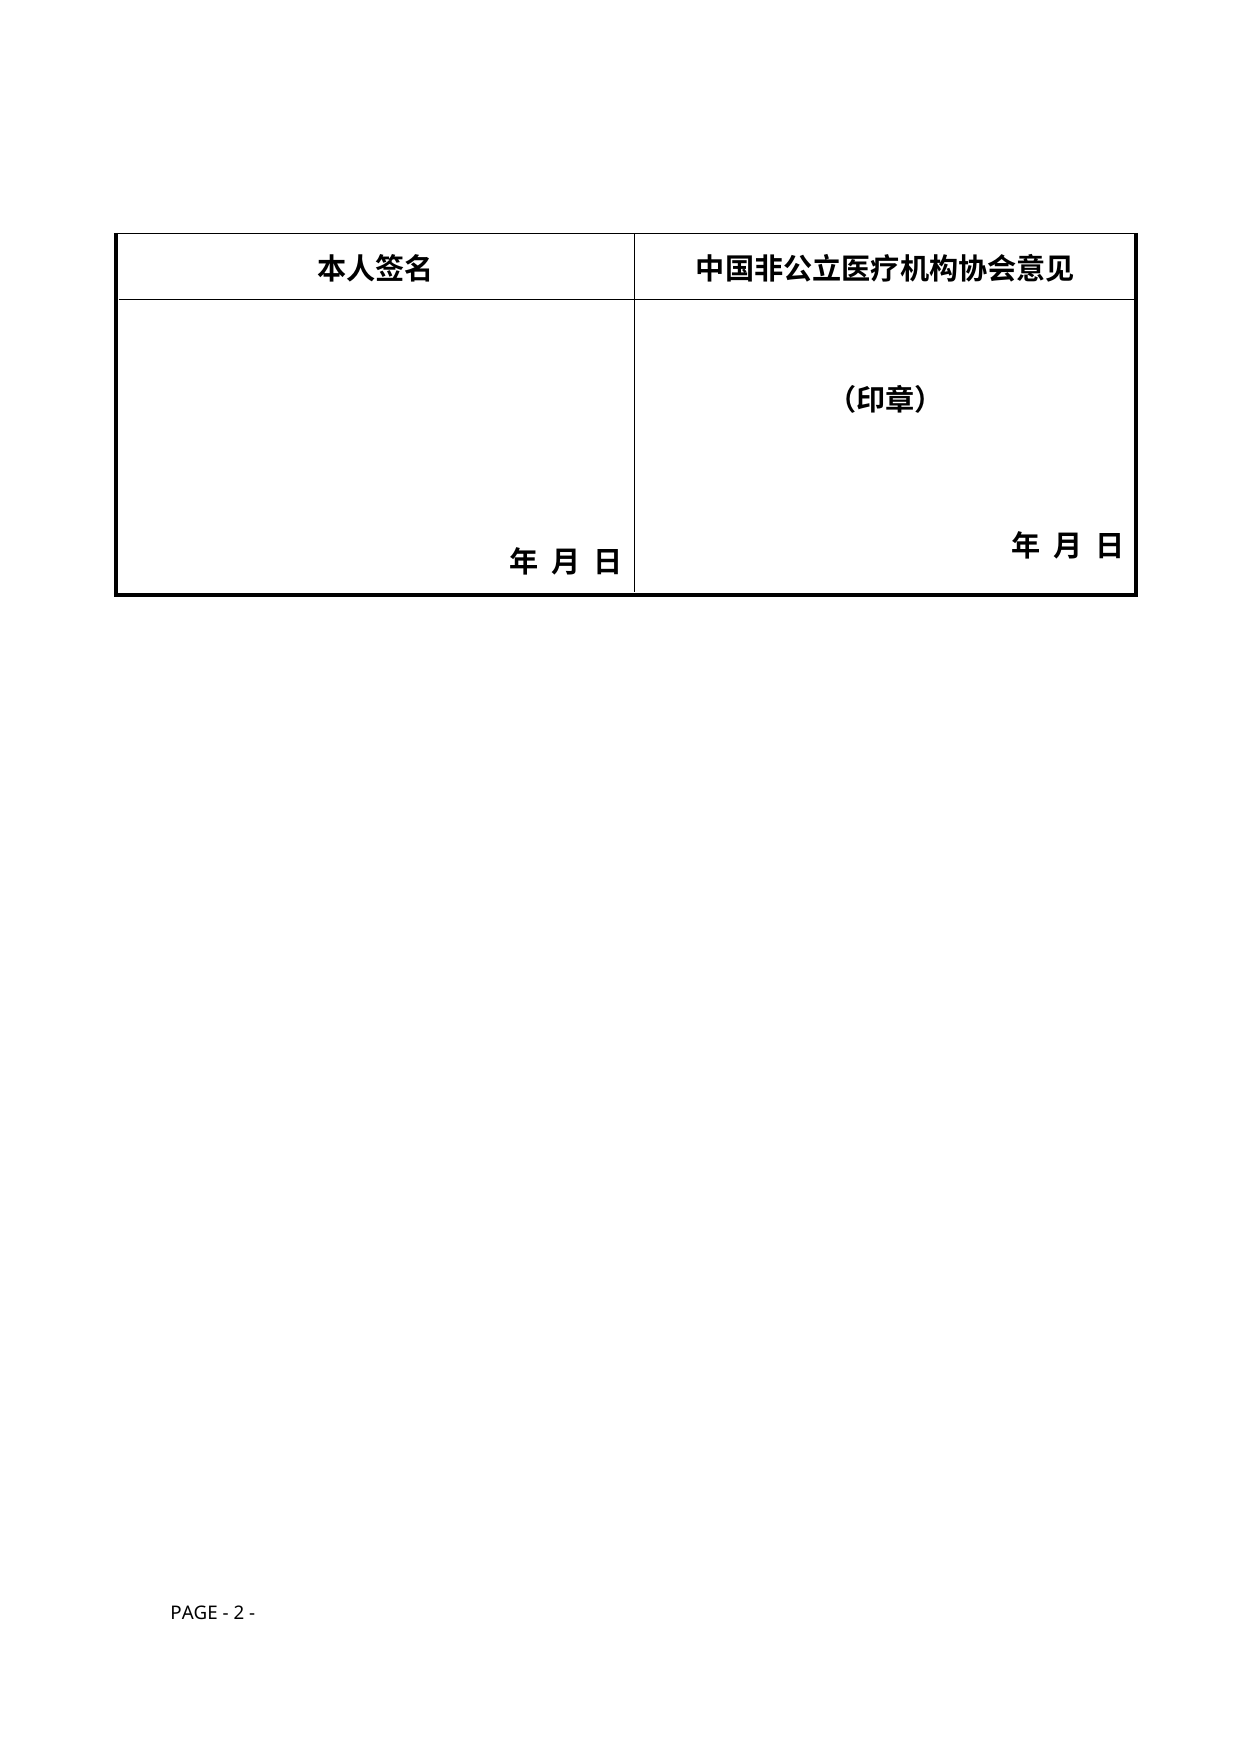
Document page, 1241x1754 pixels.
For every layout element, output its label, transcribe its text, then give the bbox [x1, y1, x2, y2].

table_cell 中国非公立医疗机构协会意见 [635, 234, 1134, 299]
table_cell 本人签名 [118, 234, 634, 299]
table_cell 年 月 日 [118, 300, 634, 592]
table_cell （印章） 年 月 日 [635, 300, 1134, 592]
